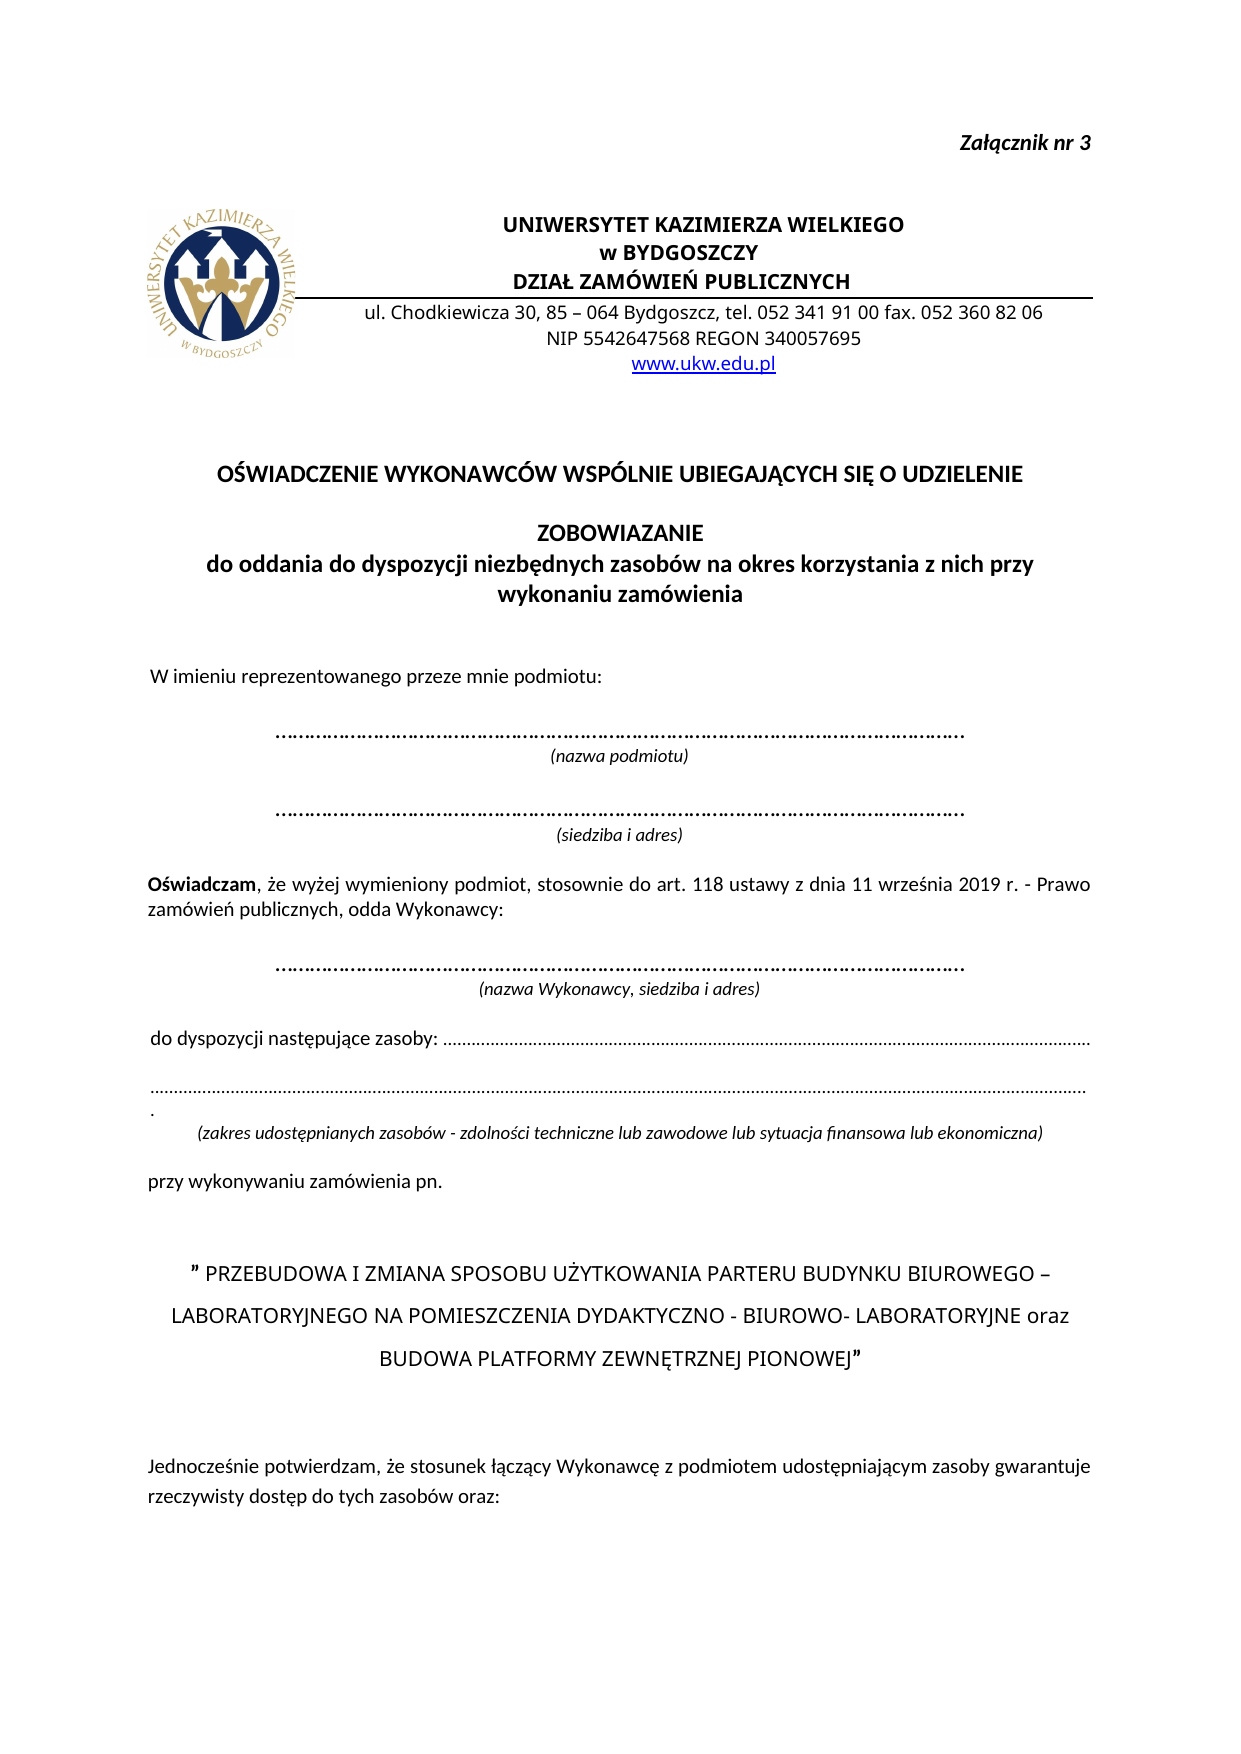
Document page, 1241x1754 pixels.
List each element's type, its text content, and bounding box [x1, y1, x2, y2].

text Jednocześnie potwierdzam, że stosunek łączący Wykonawcę z podmiotem udostępniającym zasoby gwarantuje rzeczywisty dostęp do tych zasobów oraz: [148, 1454, 1093, 1508]
text ………………………………………………………………………………………………………… [148, 714, 1093, 744]
text Załącznik nr 3 [148, 128, 1093, 156]
text (nazwa Wykonawcy, siedziba i adres) [148, 977, 1093, 1000]
text do dyspozycji następujące zasoby: ......................................................................................................................................... [150, 1025, 1093, 1051]
text ………………………………………………………………………………………………………… [148, 947, 1093, 977]
text ul. Chodkiewicza 30, 85 – 064 Bydgoszcz, tel. 052 341 91 00 fax. 052 360 82 06 [296, 299, 1093, 325]
text (nazwa podmiotu) [148, 744, 1093, 767]
text OŚWIADCZENIE WYKONAWCÓW WSPÓLNIE UBIEGAJĄCYCH SIĘ O UDZIELENIE [148, 458, 1093, 488]
text Oświadczam, że wyżej wymieniony podmiot, stosownie do art. 118 ustawy z dnia 11 września 2019 r. - Prawo zamówień publicznych, odda Wykonawcy: [148, 871, 1093, 922]
text (zakres udostępnianych zasobów - zdolności techniczne lub zawodowe lub sytuacja finansowa lub ekonomiczna) [150, 1121, 1093, 1144]
text DZIAŁ ZAMÓWIEŃ PUBLICZNYCH [296, 267, 1093, 297]
text w BYDGOSZCZY [296, 238, 1093, 267]
text ………………………………………………………………………………………………………… [148, 792, 1093, 823]
text ....................................................................................................................................................................................................... [150, 1076, 1093, 1121]
text (siedziba i adres) [148, 823, 1093, 846]
text ” PRZEBUDOWA I ZMIANA SPOSOBU UŻYTKOWANIA PARTERU BUDYNKU BIUROWEGO – LABORATORYJNEGO NA POMIESZCZENIA DYDAKTYCZNO - BIUROWO- LABORATORYJNE oraz BUDOWA PLATFORMY ZEWNĘTRZNEJ PIONOWEJ” [148, 1259, 1093, 1373]
text www.ukw.edu.pl [148, 350, 1093, 376]
picture [147, 209, 296, 358]
text W imieniu reprezentowanego przeze mnie podmiotu: [150, 664, 1093, 689]
text ZOBOWIAZANIE do oddania do dyspozycji niezbędnych zasobów na okres korzystania z nich przy wykonaniu zamówienia [148, 517, 1093, 609]
text przy wykonywaniu zamówienia pn. [148, 1168, 1093, 1194]
text NIP 5542647568 REGON 340057695 [296, 325, 1093, 350]
text UNIWERSYTET KAZIMIERZA WIELKIEGO [296, 210, 1093, 238]
